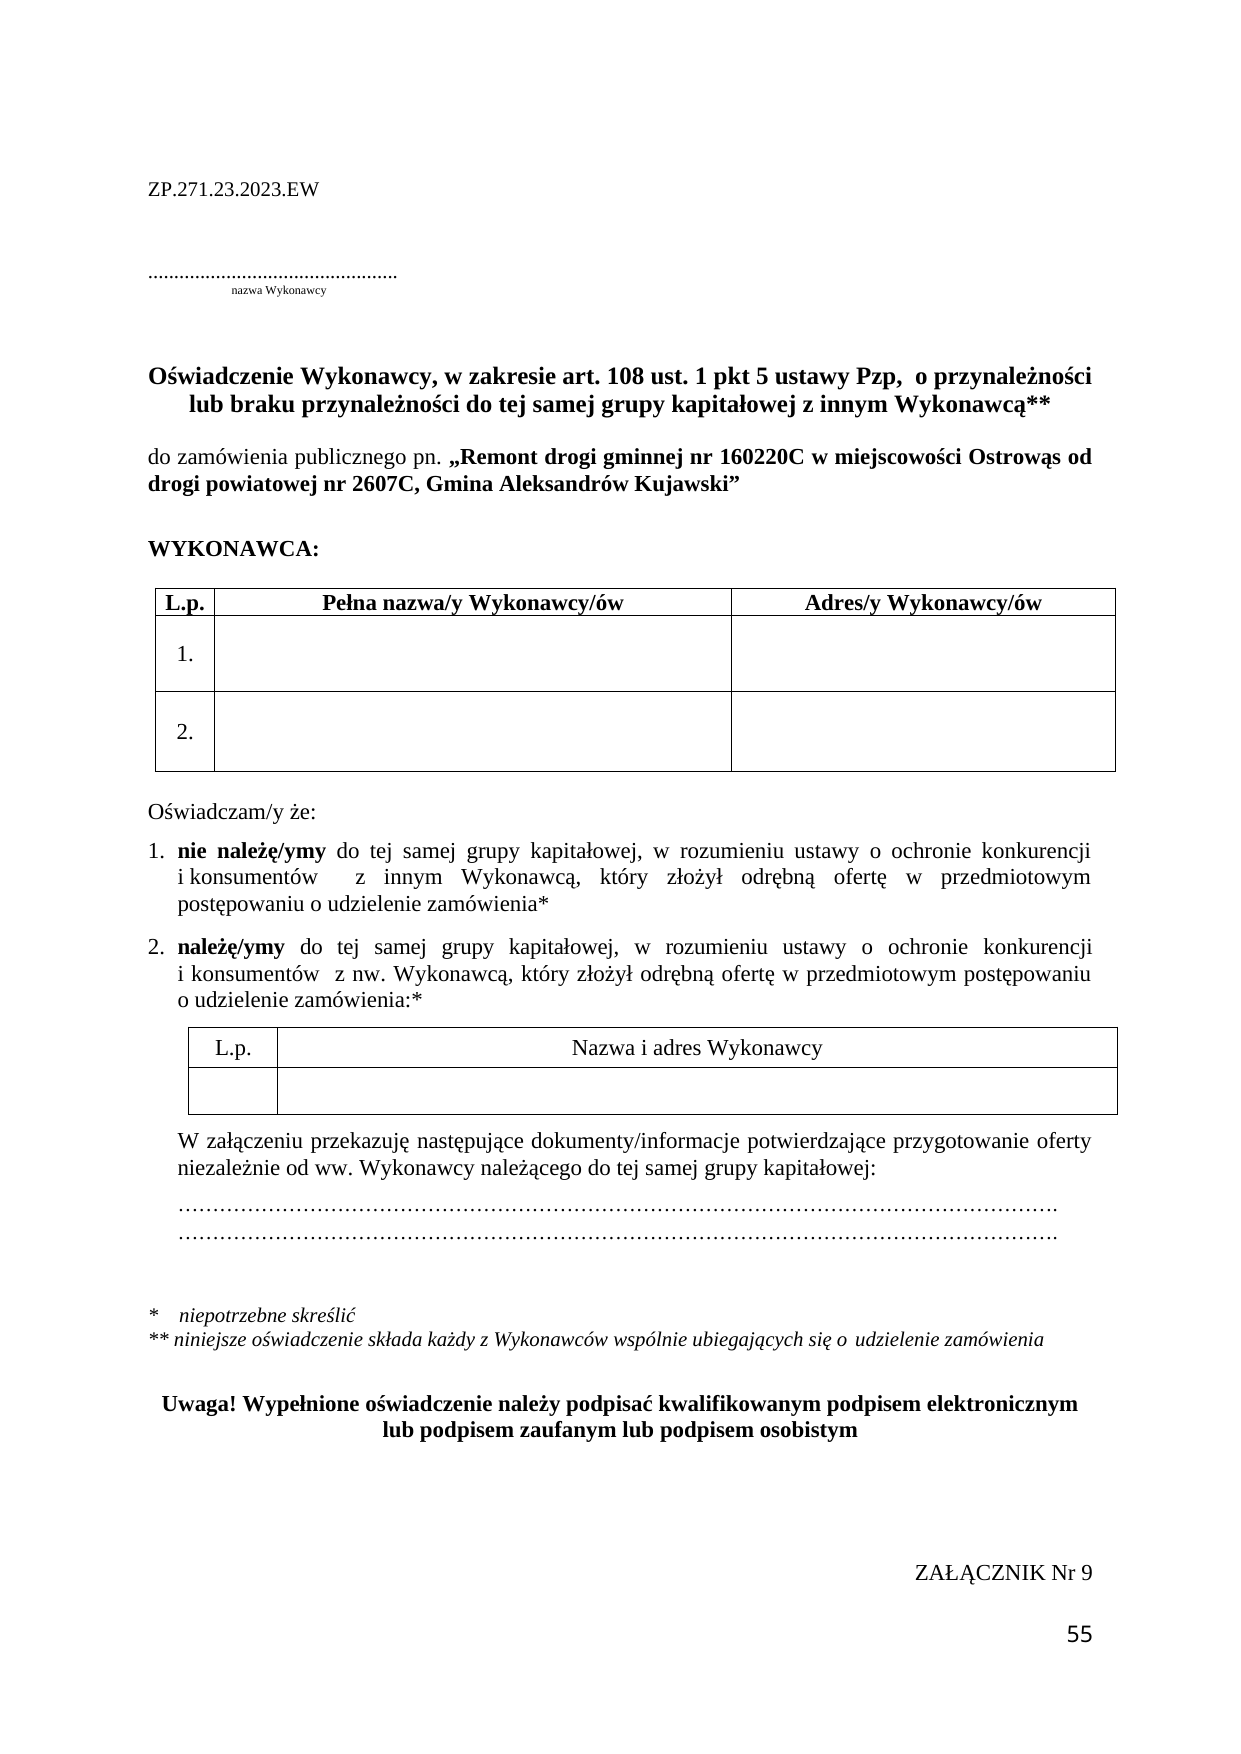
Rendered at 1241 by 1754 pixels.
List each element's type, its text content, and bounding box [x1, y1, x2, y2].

text ZAŁĄCZNIK Nr 9 [148, 1558, 1093, 1585]
table_header Adres/y Wykonawcy/ów [732, 589, 1115, 615]
table_cell [215, 616, 731, 691]
table_cell [732, 616, 1115, 691]
table_cell [732, 692, 1115, 771]
text ZP.271.23.2023.EW [148, 177, 1093, 201]
table_header Pełna nazwa/y Wykonawcy/ów [215, 589, 731, 615]
table_header Nazwa i adres Wykonawcy [278, 1028, 1117, 1067]
text ………………………………………………………………………………………………………………. [162, 1220, 1093, 1244]
text do zamówienia publicznego pn. „Remont drogi gminnej nr 160220C w miejscowości Ostrowąs od drogi powiatowej nr 2607C, Gmina Aleksandrów Kujawski” [148, 443, 1093, 496]
text nazwa Wykonawcy [148, 283, 1093, 307]
text W załączeniu przekazuję następujące dokumenty/informacje potwierdzające przygotowanie oferty niezależnie od ww. Wykonawcy należącego do tej samej grupy kapitałowej: [177, 1127, 1093, 1180]
text * niepotrzebne skreślić [148, 1303, 1093, 1327]
list nie należę/ymy do tej samej grupy kapitałowej, w rozumieniu ustawy o ochronie konkurencji i konsumentów z innym Wykonawcą, który złożył odrębną ofertę w przedmiotowym postępowaniu o udzielenie zamówienia* [148, 837, 1093, 916]
text ………………………………………………………………………………………………………………. [177, 1192, 1093, 1216]
table_header L.p. [189, 1028, 277, 1067]
text Oświadczenie Wykonawcy, w zakresie art. 108 ust. 1 pkt 5 ustawy Pzp, o przynależności lub braku przynależności do tej samej grupy kapitałowej z innym Wykonawcą** [148, 361, 1093, 418]
table_cell [215, 692, 731, 771]
text ................................................ [148, 259, 1093, 283]
text ** niniejsze oświadczenie składa każdy z Wykonawców wspólnie ubiegających się o udzielenie zamówienia [148, 1327, 1093, 1351]
text Oświadczam/y że: [148, 798, 1093, 824]
table_cell 2. [156, 692, 214, 771]
text Uwaga! Wypełnione oświadczenie należy podpisać kwalifikowanym podpisem elektronicznym lub podpisem zaufanym lub podpisem osobistym [148, 1390, 1093, 1443]
list należę/ymy do tej samej grupy kapitałowej, w rozumieniu ustawy o ochronie konkurencji i konsumentów z nw. Wykonawcą, który złożył odrębną ofertę w przedmiotowym postępowaniu o udzielenie zamówienia:* [148, 933, 1093, 1012]
table_cell 1. [156, 616, 214, 691]
table_header L.p. [156, 589, 214, 615]
table_cell [278, 1068, 1117, 1114]
table_cell [189, 1068, 277, 1114]
text WYKONAWCA: [148, 535, 1093, 561]
